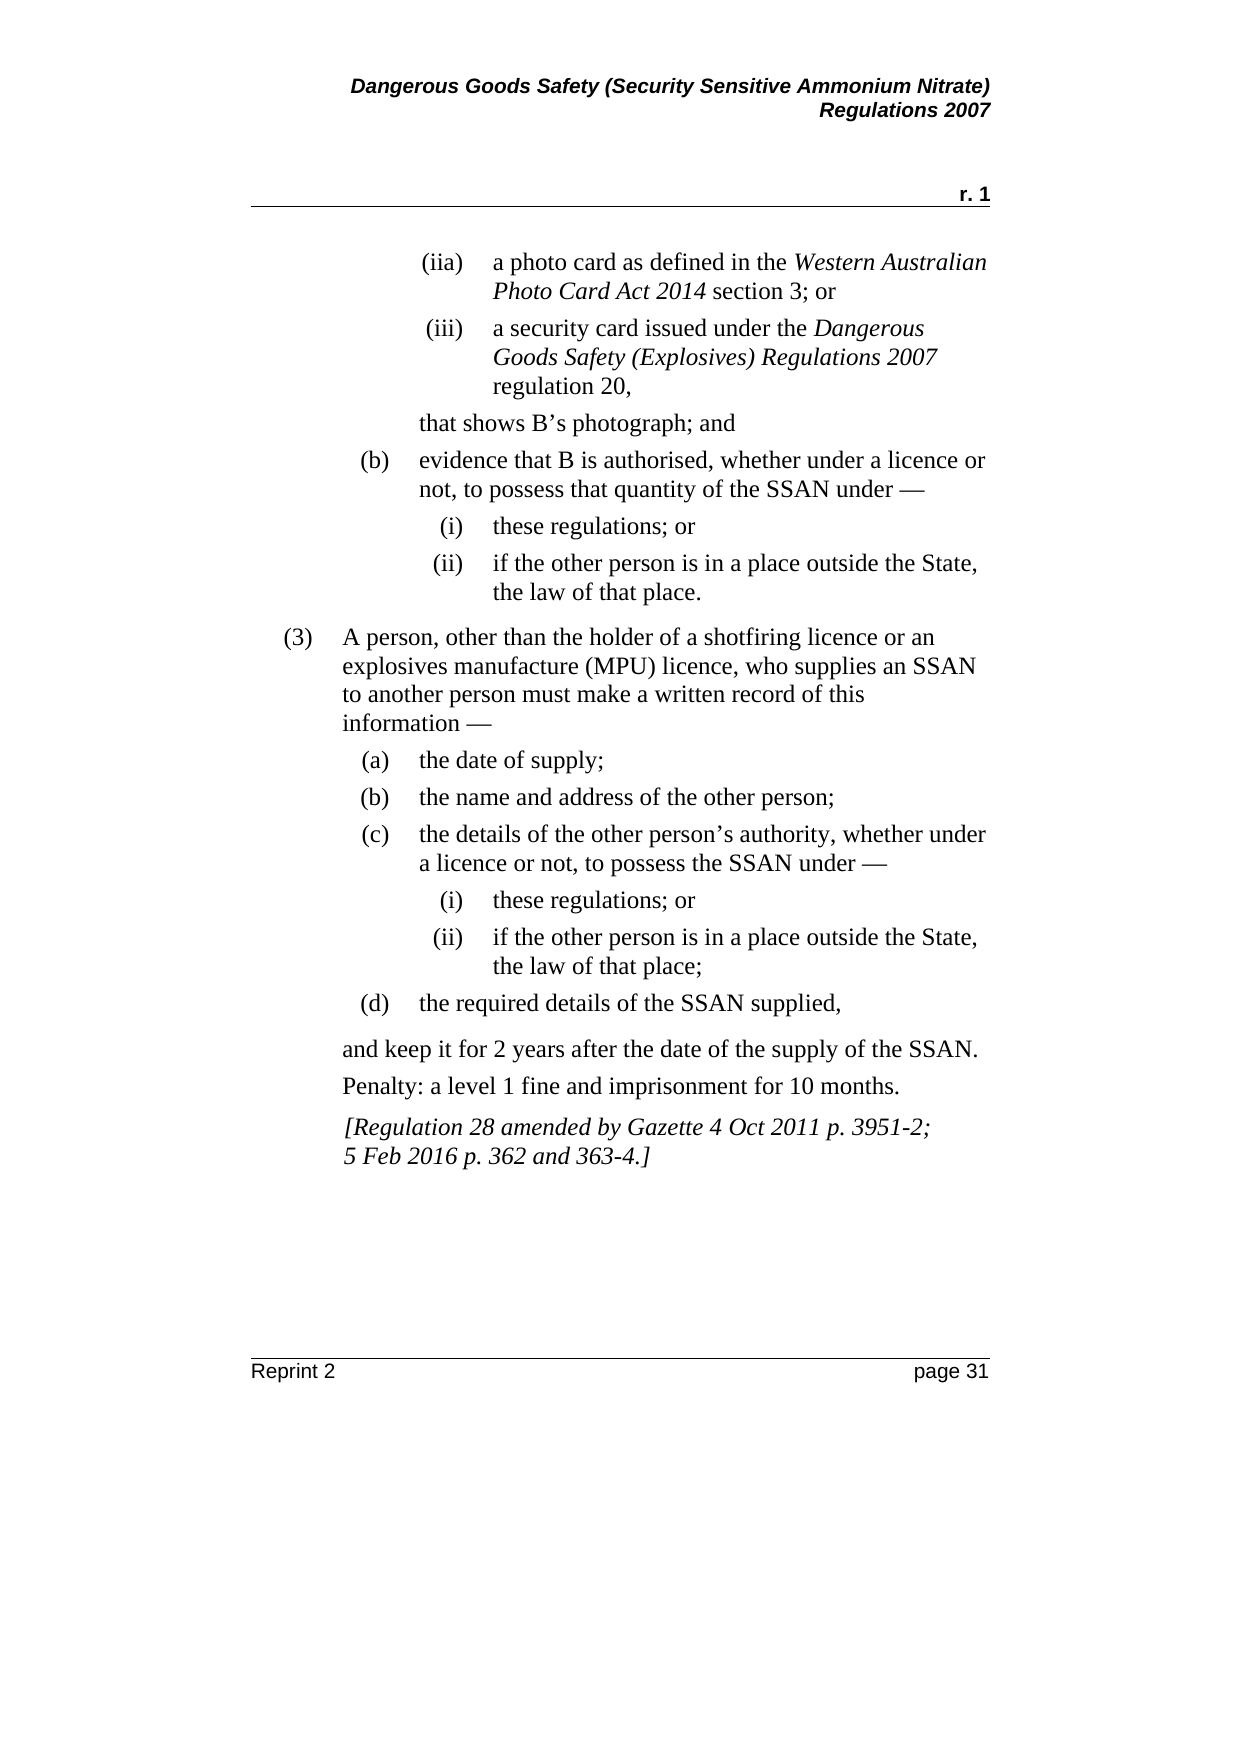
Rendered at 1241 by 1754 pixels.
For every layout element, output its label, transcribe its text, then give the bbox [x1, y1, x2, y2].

text (ii) if the other person is in a place outside the State, the law of that place. [251, 548, 990, 605]
text (c) the details of the other person’s authority, whether under a licence or not, to possess the SSAN under — [251, 819, 990, 877]
text (i) these regulations; or [251, 885, 990, 914]
text (ii) if the other person is in a place outside the State, the law of that place; [251, 922, 990, 980]
text (3) A person, other than the holder of a shotfiring licence or an explosives manufacture (MPU) licence, who supplies an SSAN to another person must make a written record of this information — [251, 622, 990, 737]
text (iia) a photo card as defined in the Western Australian Photo Card Act 2014 section 3; or [251, 247, 990, 305]
text and keep it for 2 years after the date of the supply of the SSAN. [251, 1034, 990, 1062]
text (iii) a security card issued under the Dangerous Goods Safety (Explosives) Regulations 2007 regulation 20, [251, 313, 990, 399]
text (b) evidence that B is authorised, whether under a licence or not, to possess that quantity of the SSAN under — [251, 445, 990, 502]
text (a) the date of supply; [251, 745, 990, 774]
text Penalty: a level 1 fine and imprisonment for 10 months. [251, 1071, 990, 1099]
text (b) the name and address of the other person; [251, 782, 990, 811]
text that shows B’s photograph; and [251, 408, 990, 437]
text (i) these regulations; or [251, 511, 990, 539]
text [Regulation 28 amended by Gazette 4 Oct 2011 p. 3951-2; 5 Feb 2016 p. 362 and 363-4.] [251, 1112, 990, 1169]
text (d) the required details of the SSAN supplied, [251, 988, 990, 1017]
